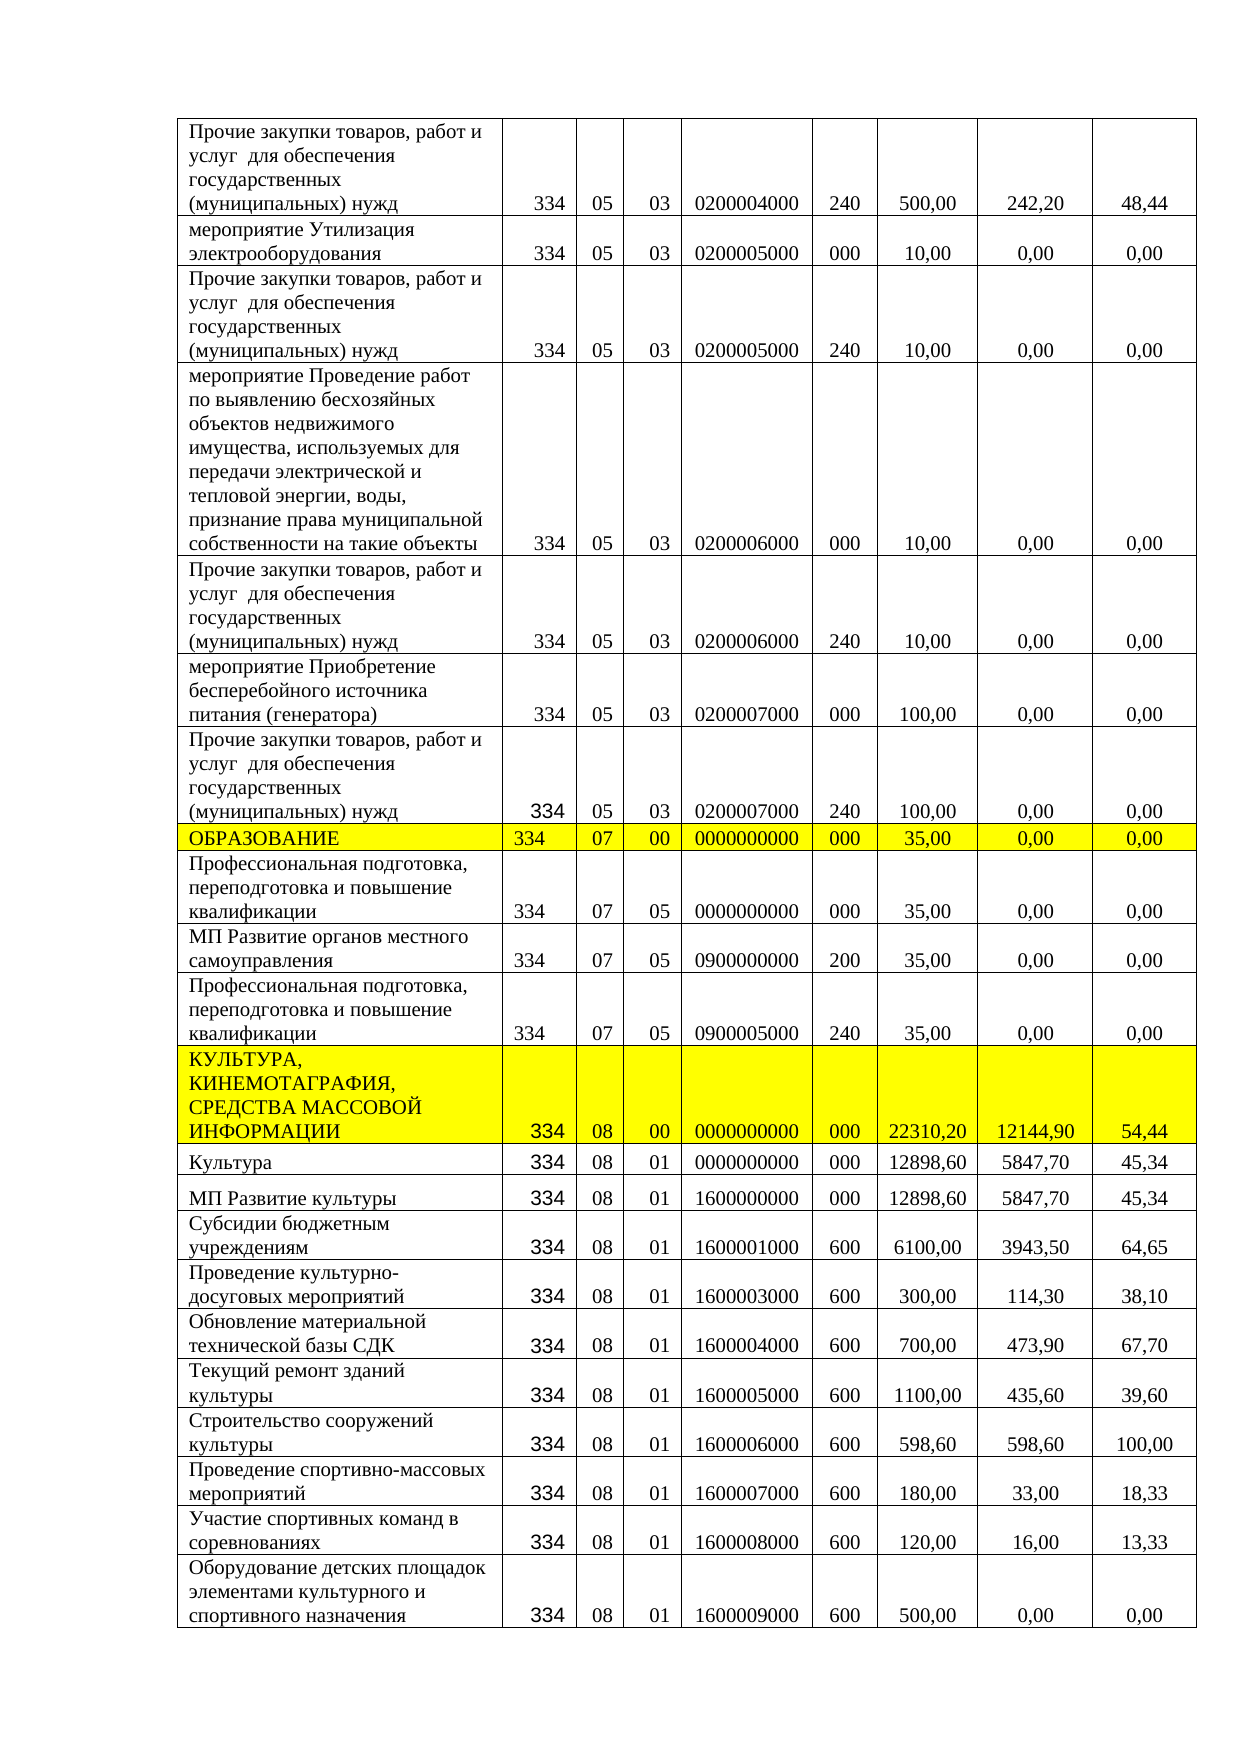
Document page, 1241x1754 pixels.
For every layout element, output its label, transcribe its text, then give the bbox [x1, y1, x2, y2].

table_cell 334 [503, 824, 576, 850]
table_cell 240 [813, 119, 877, 215]
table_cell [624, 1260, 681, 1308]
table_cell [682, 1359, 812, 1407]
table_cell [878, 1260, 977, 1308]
table_cell 10,00 [878, 216, 977, 264]
table_cell 240 [813, 556, 877, 653]
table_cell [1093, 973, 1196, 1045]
table_cell 0,00 [1093, 727, 1196, 823]
table_cell 05 [577, 119, 623, 215]
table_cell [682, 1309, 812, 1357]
table_cell мероприятие Проведение работ по выявлению бесхозяйных объектов недвижимого имущества, используемых для передачи электрической и тепловой энергии, воды, признание права муниципальной собственности на такие объекты [178, 363, 502, 555]
table_cell 334 [503, 654, 576, 726]
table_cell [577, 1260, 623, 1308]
table_cell Прочие закупки товаров, работ и услуг для обеспечения государственных (муниципальных) нужд [178, 266, 502, 362]
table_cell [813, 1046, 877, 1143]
table_cell 334 [503, 216, 576, 264]
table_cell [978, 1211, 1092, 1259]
table_cell 0200007000 [682, 654, 812, 726]
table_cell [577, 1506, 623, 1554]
table_cell мероприятие Приобретение бесперебойного источника питания (генератора) [178, 654, 502, 726]
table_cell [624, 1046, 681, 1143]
table_cell Прочие закупки товаров, работ и услуг для обеспечения государственных (муниципальных) нужд [178, 727, 502, 823]
table_cell мероприятие Утилизация электрооборудования [178, 216, 502, 264]
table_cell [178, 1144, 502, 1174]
table_cell 0,00 [1093, 924, 1196, 972]
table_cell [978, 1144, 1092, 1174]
table_cell 0200005000 [682, 266, 812, 362]
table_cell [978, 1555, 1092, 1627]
table_cell 0,00 [978, 556, 1092, 653]
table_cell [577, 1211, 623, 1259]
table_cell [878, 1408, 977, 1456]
table_cell 0200006000 [682, 363, 812, 555]
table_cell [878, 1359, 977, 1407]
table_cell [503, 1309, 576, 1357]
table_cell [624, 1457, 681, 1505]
table_cell Прочие закупки товаров, работ и услуг для обеспечения государственных (муниципальных) нужд [178, 556, 502, 653]
table_cell 000 [813, 654, 877, 726]
table_cell 334 [503, 924, 576, 972]
table_cell 334 [503, 851, 576, 923]
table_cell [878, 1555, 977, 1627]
table_cell 07 [577, 851, 623, 923]
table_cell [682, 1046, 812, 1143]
table_cell 07 [577, 924, 623, 972]
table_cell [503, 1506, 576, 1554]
table_cell 05 [577, 727, 623, 823]
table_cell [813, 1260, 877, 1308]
table_cell 000 [813, 851, 877, 923]
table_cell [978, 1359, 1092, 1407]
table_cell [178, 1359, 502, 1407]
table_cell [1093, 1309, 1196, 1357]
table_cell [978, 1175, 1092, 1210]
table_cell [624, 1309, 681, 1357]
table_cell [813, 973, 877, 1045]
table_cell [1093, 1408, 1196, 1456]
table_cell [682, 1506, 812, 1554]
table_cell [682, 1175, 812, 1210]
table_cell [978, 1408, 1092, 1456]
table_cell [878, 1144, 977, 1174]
table_cell 0,00 [1093, 216, 1196, 264]
table_cell 242,20 [978, 119, 1092, 215]
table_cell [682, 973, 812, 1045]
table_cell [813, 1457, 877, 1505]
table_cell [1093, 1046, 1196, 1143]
table_cell 03 [624, 216, 681, 264]
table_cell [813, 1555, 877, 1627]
table_cell 05 [577, 556, 623, 653]
table_cell 05 [577, 266, 623, 362]
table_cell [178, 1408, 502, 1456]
table_cell 100,00 [878, 654, 977, 726]
table_cell 334 [503, 556, 576, 653]
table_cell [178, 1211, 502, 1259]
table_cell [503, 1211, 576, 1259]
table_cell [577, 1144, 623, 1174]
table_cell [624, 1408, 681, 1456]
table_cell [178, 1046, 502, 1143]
table_cell 240 [813, 727, 877, 823]
table_cell 0,00 [978, 266, 1092, 362]
table_cell 0200007000 [682, 727, 812, 823]
table_cell 0200004000 [682, 119, 812, 215]
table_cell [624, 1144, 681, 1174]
table_cell ОБРАЗОВАНИЕ [178, 824, 502, 850]
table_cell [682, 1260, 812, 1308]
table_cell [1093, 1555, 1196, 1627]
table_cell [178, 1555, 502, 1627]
table_cell 200 [813, 924, 877, 972]
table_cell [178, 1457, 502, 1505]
table_cell 334 [503, 363, 576, 555]
table_cell 10,00 [878, 363, 977, 555]
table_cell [178, 119, 502, 215]
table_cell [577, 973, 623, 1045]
table_cell 334 [503, 973, 576, 1045]
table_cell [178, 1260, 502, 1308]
table_cell 334 [503, 119, 576, 215]
table_cell 07 [577, 824, 623, 850]
table_cell 03 [624, 363, 681, 555]
table_cell 0,00 [978, 824, 1092, 850]
table_cell Профессиональная подготовка, переподготовка и повышение квалификации [178, 851, 502, 923]
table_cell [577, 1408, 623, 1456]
table_cell МП Развитие органов местного самоуправления [178, 924, 502, 972]
table_cell 334 [503, 727, 576, 823]
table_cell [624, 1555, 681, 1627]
table_cell 03 [624, 556, 681, 653]
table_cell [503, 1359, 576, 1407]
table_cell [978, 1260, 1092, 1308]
table_cell 000 [813, 363, 877, 555]
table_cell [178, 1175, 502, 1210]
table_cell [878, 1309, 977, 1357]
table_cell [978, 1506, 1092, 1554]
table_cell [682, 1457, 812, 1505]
table_cell 03 [624, 727, 681, 823]
table_cell 05 [624, 851, 681, 923]
table_cell 0000000000 [682, 851, 812, 923]
table_cell 000 [813, 216, 877, 264]
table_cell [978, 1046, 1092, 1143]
table_cell 240 [813, 266, 877, 362]
table_cell 03 [624, 654, 681, 726]
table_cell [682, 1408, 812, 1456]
table_cell 05 [624, 924, 681, 972]
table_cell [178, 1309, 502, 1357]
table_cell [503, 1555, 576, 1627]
table_cell 0,00 [1093, 363, 1196, 555]
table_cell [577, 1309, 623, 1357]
table_cell 0,00 [978, 216, 1092, 264]
table_cell 0,00 [1093, 851, 1196, 923]
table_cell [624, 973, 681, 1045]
table_cell 000 [813, 824, 877, 850]
table_cell 10,00 [878, 556, 977, 653]
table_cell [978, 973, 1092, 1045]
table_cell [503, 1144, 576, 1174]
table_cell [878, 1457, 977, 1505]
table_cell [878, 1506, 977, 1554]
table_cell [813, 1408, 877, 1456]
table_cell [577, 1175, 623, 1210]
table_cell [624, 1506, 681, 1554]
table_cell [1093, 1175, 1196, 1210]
table_cell 500,00 [878, 119, 977, 215]
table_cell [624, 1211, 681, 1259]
table_cell 0200005000 [682, 216, 812, 264]
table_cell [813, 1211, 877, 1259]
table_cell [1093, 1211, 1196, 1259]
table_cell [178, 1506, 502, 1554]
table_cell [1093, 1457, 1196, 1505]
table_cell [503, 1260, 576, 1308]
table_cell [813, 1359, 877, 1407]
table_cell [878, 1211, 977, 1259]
table_cell 10,00 [878, 266, 977, 362]
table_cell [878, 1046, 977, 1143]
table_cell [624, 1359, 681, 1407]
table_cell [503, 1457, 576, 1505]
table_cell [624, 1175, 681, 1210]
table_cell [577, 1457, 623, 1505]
table_cell Профессиональная подготовка, переподготовка и повышение квалификации [178, 973, 502, 1045]
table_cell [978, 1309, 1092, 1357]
table_cell 35,00 [878, 851, 977, 923]
table_cell 35,00 [878, 924, 977, 972]
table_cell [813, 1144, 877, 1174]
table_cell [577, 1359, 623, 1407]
table_cell 05 [577, 363, 623, 555]
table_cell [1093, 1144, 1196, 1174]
table_cell 00 [624, 824, 681, 850]
table_cell 35,00 [878, 824, 977, 850]
table_cell 05 [577, 654, 623, 726]
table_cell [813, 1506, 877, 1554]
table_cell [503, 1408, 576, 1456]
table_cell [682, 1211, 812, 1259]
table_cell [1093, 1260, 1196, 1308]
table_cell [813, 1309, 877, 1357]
table_cell 03 [624, 266, 681, 362]
table_cell 100,00 [878, 727, 977, 823]
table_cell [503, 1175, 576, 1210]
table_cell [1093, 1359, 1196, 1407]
table_cell 0,00 [978, 851, 1092, 923]
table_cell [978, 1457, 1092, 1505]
table_cell 0,00 [1093, 556, 1196, 653]
table_cell 0900000000 [682, 924, 812, 972]
table_cell 0,00 [1093, 824, 1196, 850]
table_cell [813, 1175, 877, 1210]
table_cell 0,00 [978, 363, 1092, 555]
table_cell 0,00 [978, 727, 1092, 823]
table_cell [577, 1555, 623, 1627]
table_cell 0000000000 [682, 824, 812, 850]
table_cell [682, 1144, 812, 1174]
table_cell 334 [503, 266, 576, 362]
table_cell 0,00 [978, 654, 1092, 726]
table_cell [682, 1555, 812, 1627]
table_cell 0,00 [1093, 266, 1196, 362]
table_cell 0,00 [1093, 654, 1196, 726]
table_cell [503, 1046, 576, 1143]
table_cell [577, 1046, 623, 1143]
table_cell 03 [624, 119, 681, 215]
table_cell 48,44 [1093, 119, 1196, 215]
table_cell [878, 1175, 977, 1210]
table_cell 05 [577, 216, 623, 264]
table_cell 0200006000 [682, 556, 812, 653]
table_cell 0,00 [978, 924, 1092, 972]
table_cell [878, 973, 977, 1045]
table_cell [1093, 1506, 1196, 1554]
